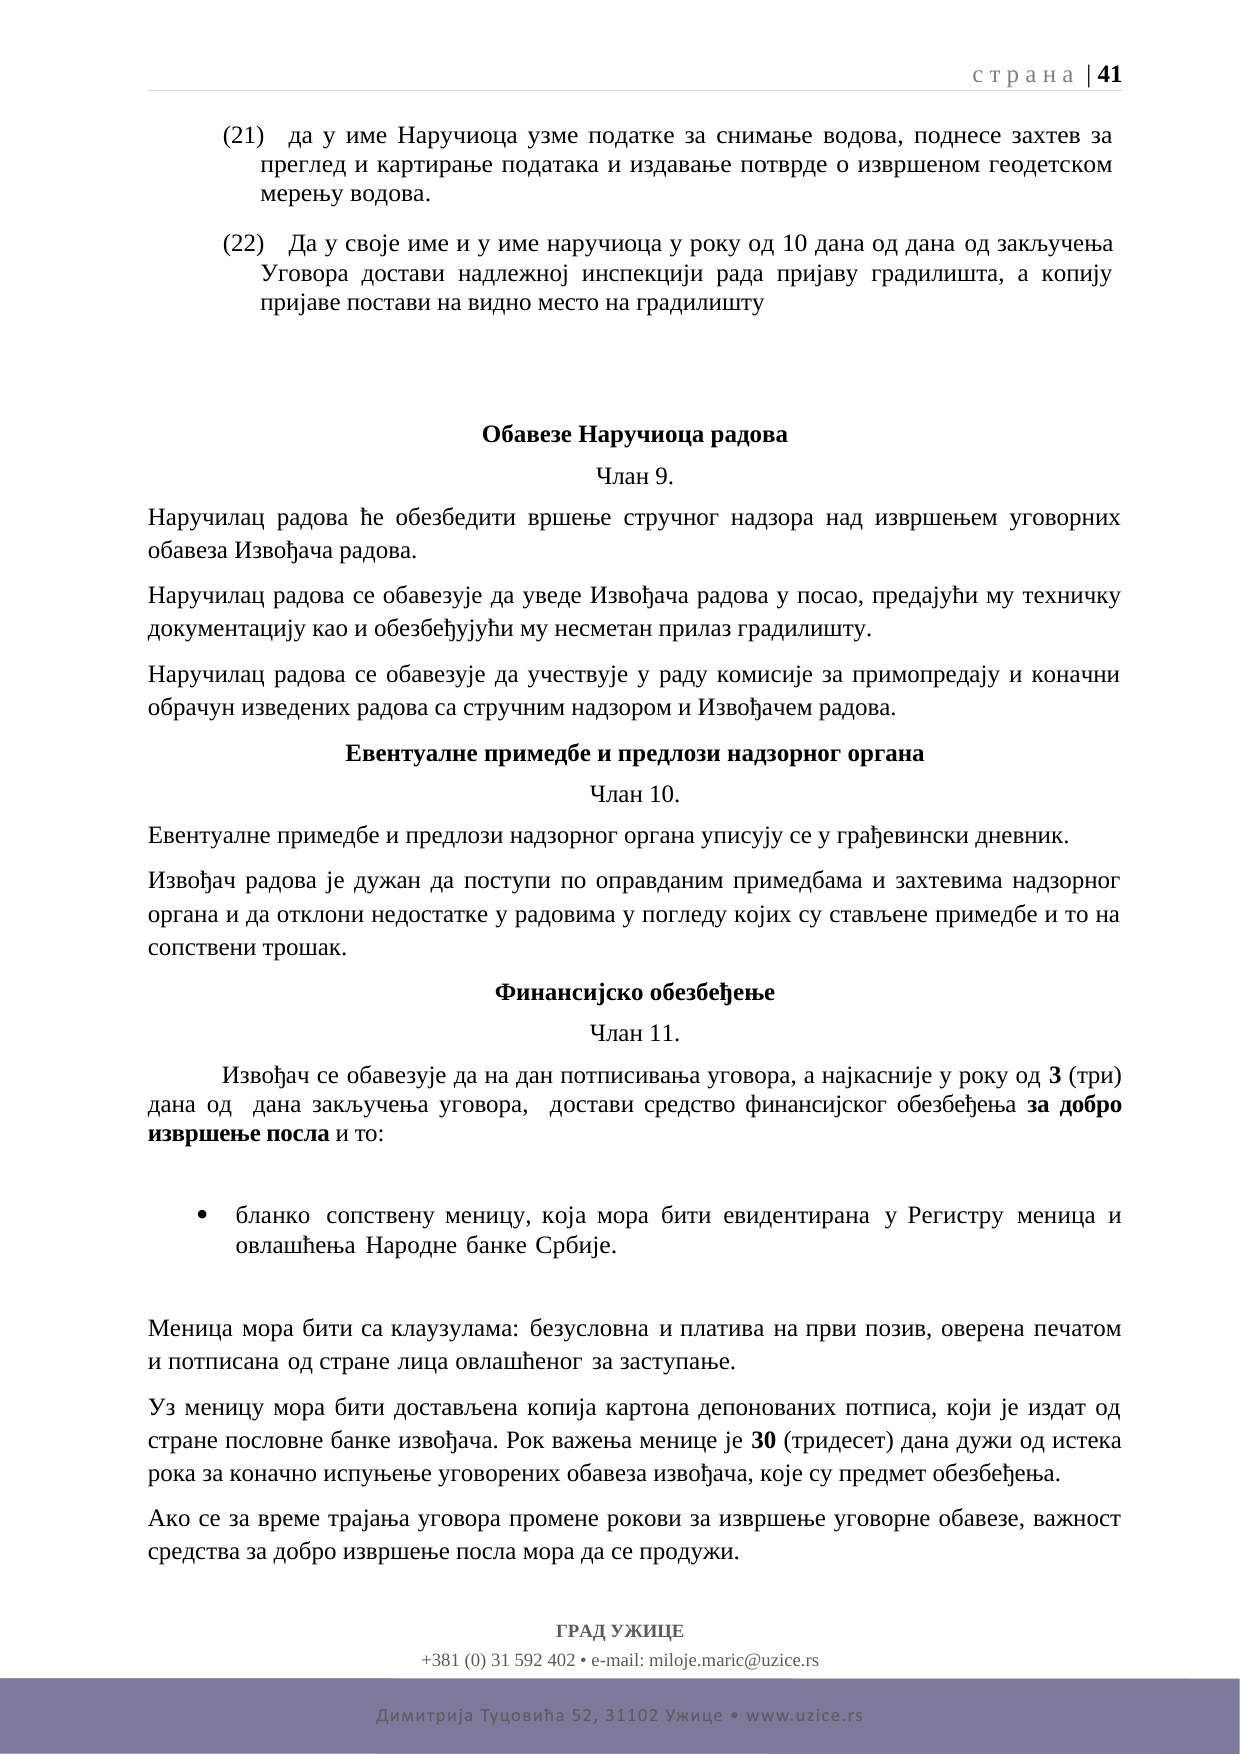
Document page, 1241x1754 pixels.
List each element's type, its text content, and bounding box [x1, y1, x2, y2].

text Извођач радова је дужан да поступи по оправданим примедбама и захтевима надзорног органа и да отклони недостатке у радовима у погледу којих су стављене примедбе и то на сопствени трошак. [148, 866, 1122, 960]
text Евентуалне примедбе и предлози надзорног органа уписују се у грађевински дневник. [148, 820, 1122, 849]
picture [0, 1677, 1240, 1754]
text Меница мора бити са клаузулама: безусловна и платива на први позив, оверена печатом и потписана од стране лица овлашћеног за заступање. [148, 1313, 1122, 1375]
text Члан 11. [148, 1018, 1122, 1047]
list да у име Наручиоца узме податке за снимање водова, поднесе захтев за преглед и картирање података и издавање потврде о извршеном геодетском мерењу водова. [223, 120, 1113, 207]
text Финансијско обезбеђење [148, 977, 1122, 1006]
text Наручилац радова се обавезује да уведе Извођача радова у посао, предајући му техничку документацију као и обезбеђујући му несметан прилаз градилишту. [148, 581, 1122, 642]
text Члан 10. [148, 779, 1122, 808]
text Евентуалне примедбе и предлози надзорног органа [148, 738, 1122, 766]
text Наручилац радова ће обезбедити вршење стручног надзора над извршењем уговорних обавеза Извођача радова. [148, 502, 1122, 564]
text Члан 9. [148, 461, 1122, 489]
text Уз меницу мора бити достављена копија картона депонованих потписа, који је издат од стране пословне банке извођача. Рок важења менице је 30 (тридесет) дана дужи од истека рока за коначно испуњење уговорених обавеза извођача, које су предмет обезбеђења. [148, 1392, 1122, 1487]
text Ако се за време трајања уговора промене рокови за извршење уговорне обавезе, важност средства за добро извршење посла мора да се продужи. [148, 1503, 1122, 1565]
list Да у своје име и у име наручиоца у року од 10 дана од дана од закључења Уговора достави надлежној инспекцији рада пријаву градилишта, а копију пријаве постави на видно место на градилишту [223, 228, 1113, 316]
list бланко сопствену меницу, која мора бити евидентирана у Регистру меница и овлашћења Народне банке Србије. [198, 1201, 1122, 1258]
text Обавезе Наручиоца радова [148, 419, 1122, 448]
text Наручилац радова се обавезује да учествује у раду комисије за примопредају и коначни обрачун изведених радова са стручним надзором и Извођачем радова. [148, 659, 1122, 721]
text Извођач се обавезује да на дан потписивања уговора, а најкасније у року од 3 (три) дана од дана закључења уговора, достави средство финансијског обезбеђења за добро извршење посла и то: [148, 1060, 1122, 1146]
